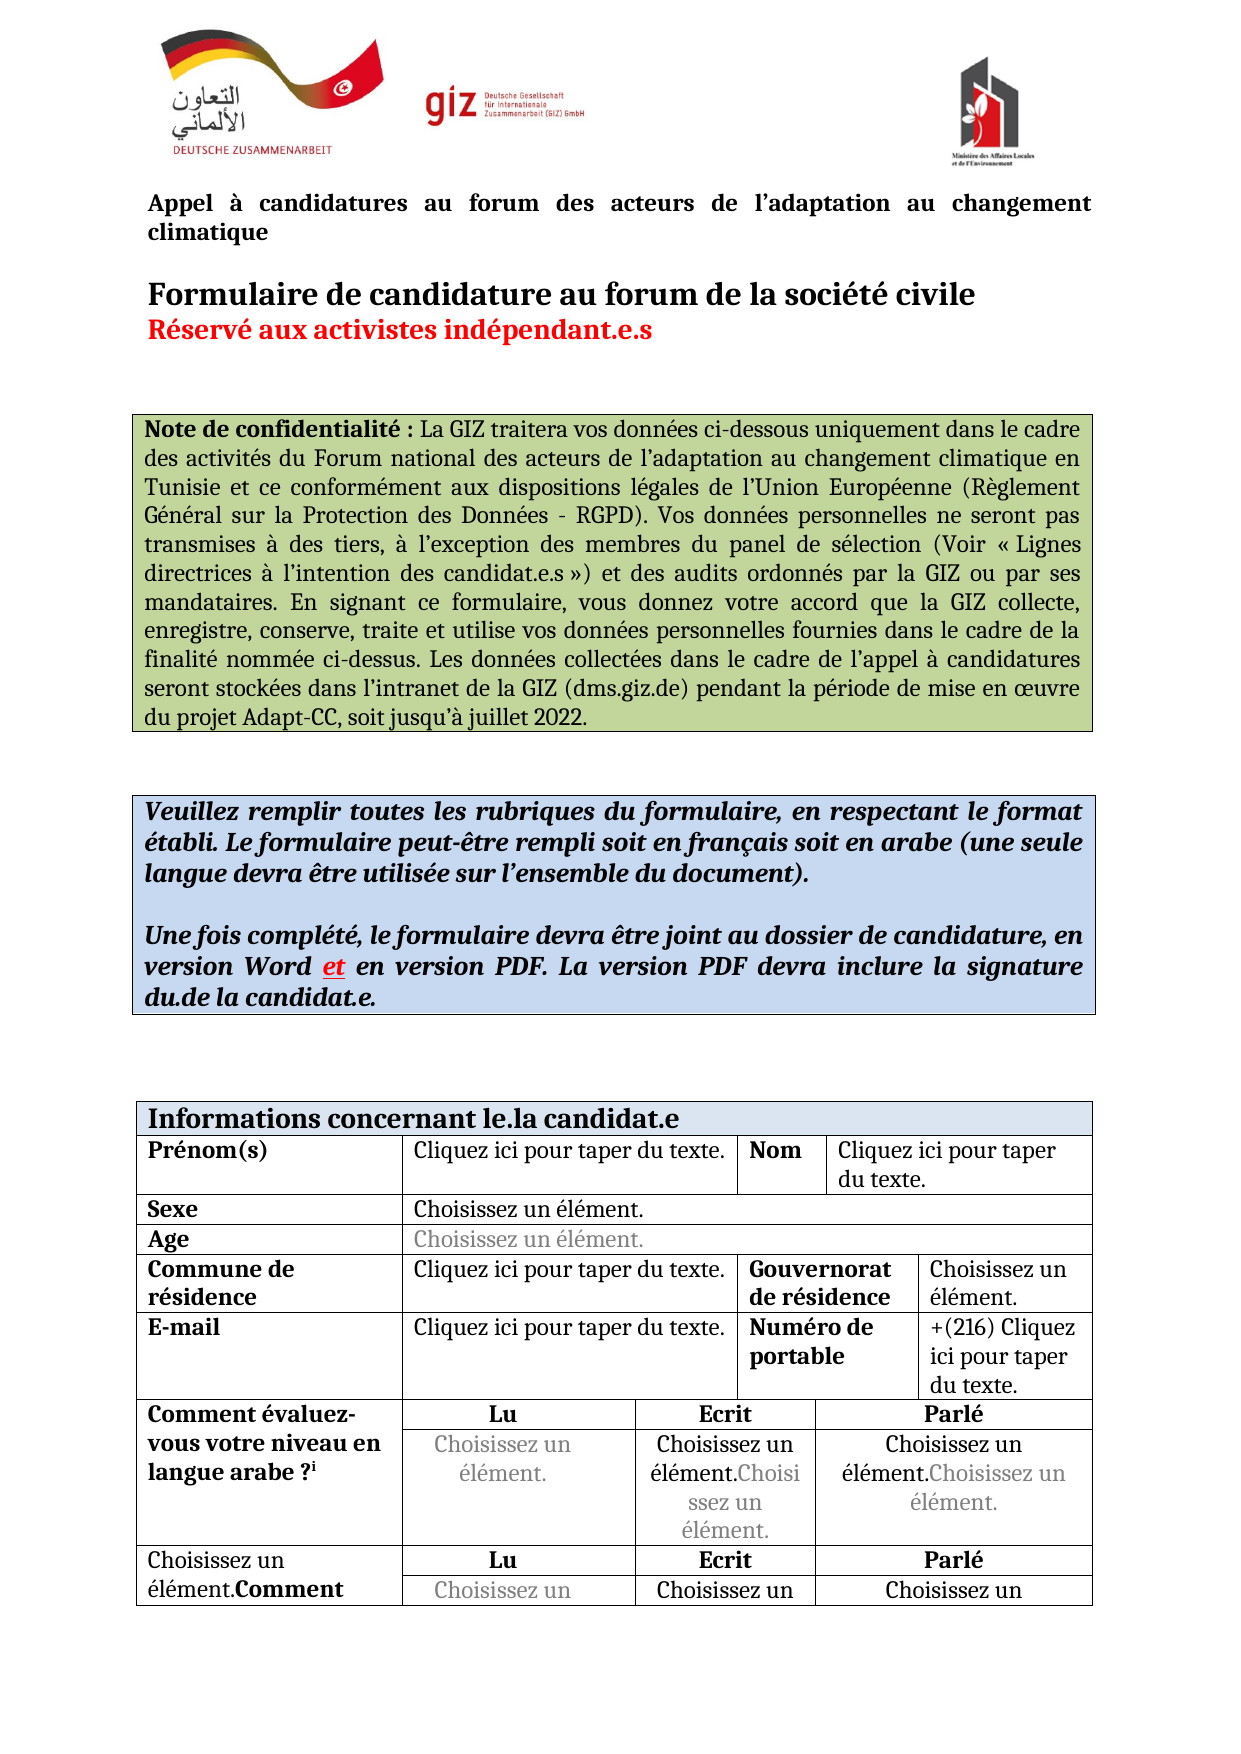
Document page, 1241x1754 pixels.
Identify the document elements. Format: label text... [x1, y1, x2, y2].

text Formulaire de candidature au forum de la société civile [148, 275, 1093, 313]
table_header Veuillez remplir toutes les rubriques du formulaire, en respectant le format établi. Le formulaire peut-être rempli soit en français soit en arabe (une seule langue devra être utilisée sur l’ensemble du document). Une fois complété, le formulaire devra être joint au dossier de candidature, en version Word et en version PDF. La version PDF devra inclure la signature du.de la candidat.e. [133, 796, 1095, 1013]
table_cell Commune de résidence [137, 1255, 402, 1312]
table_cell Nom [738, 1136, 826, 1194]
table_cell Lu [403, 1400, 635, 1429]
table_cell [403, 1225, 1092, 1253]
picture [147, 16, 692, 166]
table_cell Lu [403, 1546, 635, 1575]
table_cell Sexe [137, 1195, 402, 1224]
table_cell Parlé [816, 1546, 1092, 1575]
table_cell +(216) [919, 1313, 1092, 1399]
table_cell Numéro de portable [738, 1313, 918, 1399]
picture [897, 0, 1075, 178]
table_cell Age [137, 1225, 402, 1253]
text Réservé aux activistes indépendant.e.s [148, 313, 1093, 347]
table_cell Prénom(s) [137, 1136, 402, 1194]
table_header Note de confidentialité : La GIZ traitera vos données ci-dessous uniquement dans le cadre des activités du Forum national des acteurs de l’adaptation au changement climatique en Tunisie et ce conformément aux dispositions légales de l’Union Européenne (Règlement Général sur la Protection des Données - RGPD). Vos données personnelles ne seront pas transmises à des tiers, à l’exception des membres du panel de sélection (Voir « Lignes directrices à l’intention des candidat.e.s ») et des audits ordonnés par la GIZ ou par ses mandataires. En signant ce formulaire, vous donnez votre accord que la GIZ collecte, enregistre, conserve, traite et utilise vos données personnelles fournies dans le cadre de la finalité nommée ci-dessus. Les données collectées dans le cadre de l’appel à candidatures seront stockées dans l’intranet de la GIZ (dms.giz.de) pendant la période de mise en œuvre du projet Adapt-CC, soit jusqu’à juillet 2022. [133, 415, 1092, 731]
table_header Informations concernant le.la candidat.e [137, 1102, 1092, 1135]
table_cell E-mail [137, 1313, 402, 1399]
text Appel à candidatures au forum des acteurs de l’adaptation au changement climatique [148, 189, 1093, 246]
table_cell Ecrit [636, 1400, 815, 1429]
table_cell Ecrit [636, 1546, 815, 1575]
table_cell Comment évaluez-vous votre niveau en langue française ? [137, 1546, 402, 1605]
table_cell Parlé [816, 1400, 1092, 1429]
table_cell Comment évaluez-vous votre niveau en langue arabe ? [137, 1400, 402, 1545]
table_cell Gouvernorat de résidence [738, 1255, 918, 1312]
